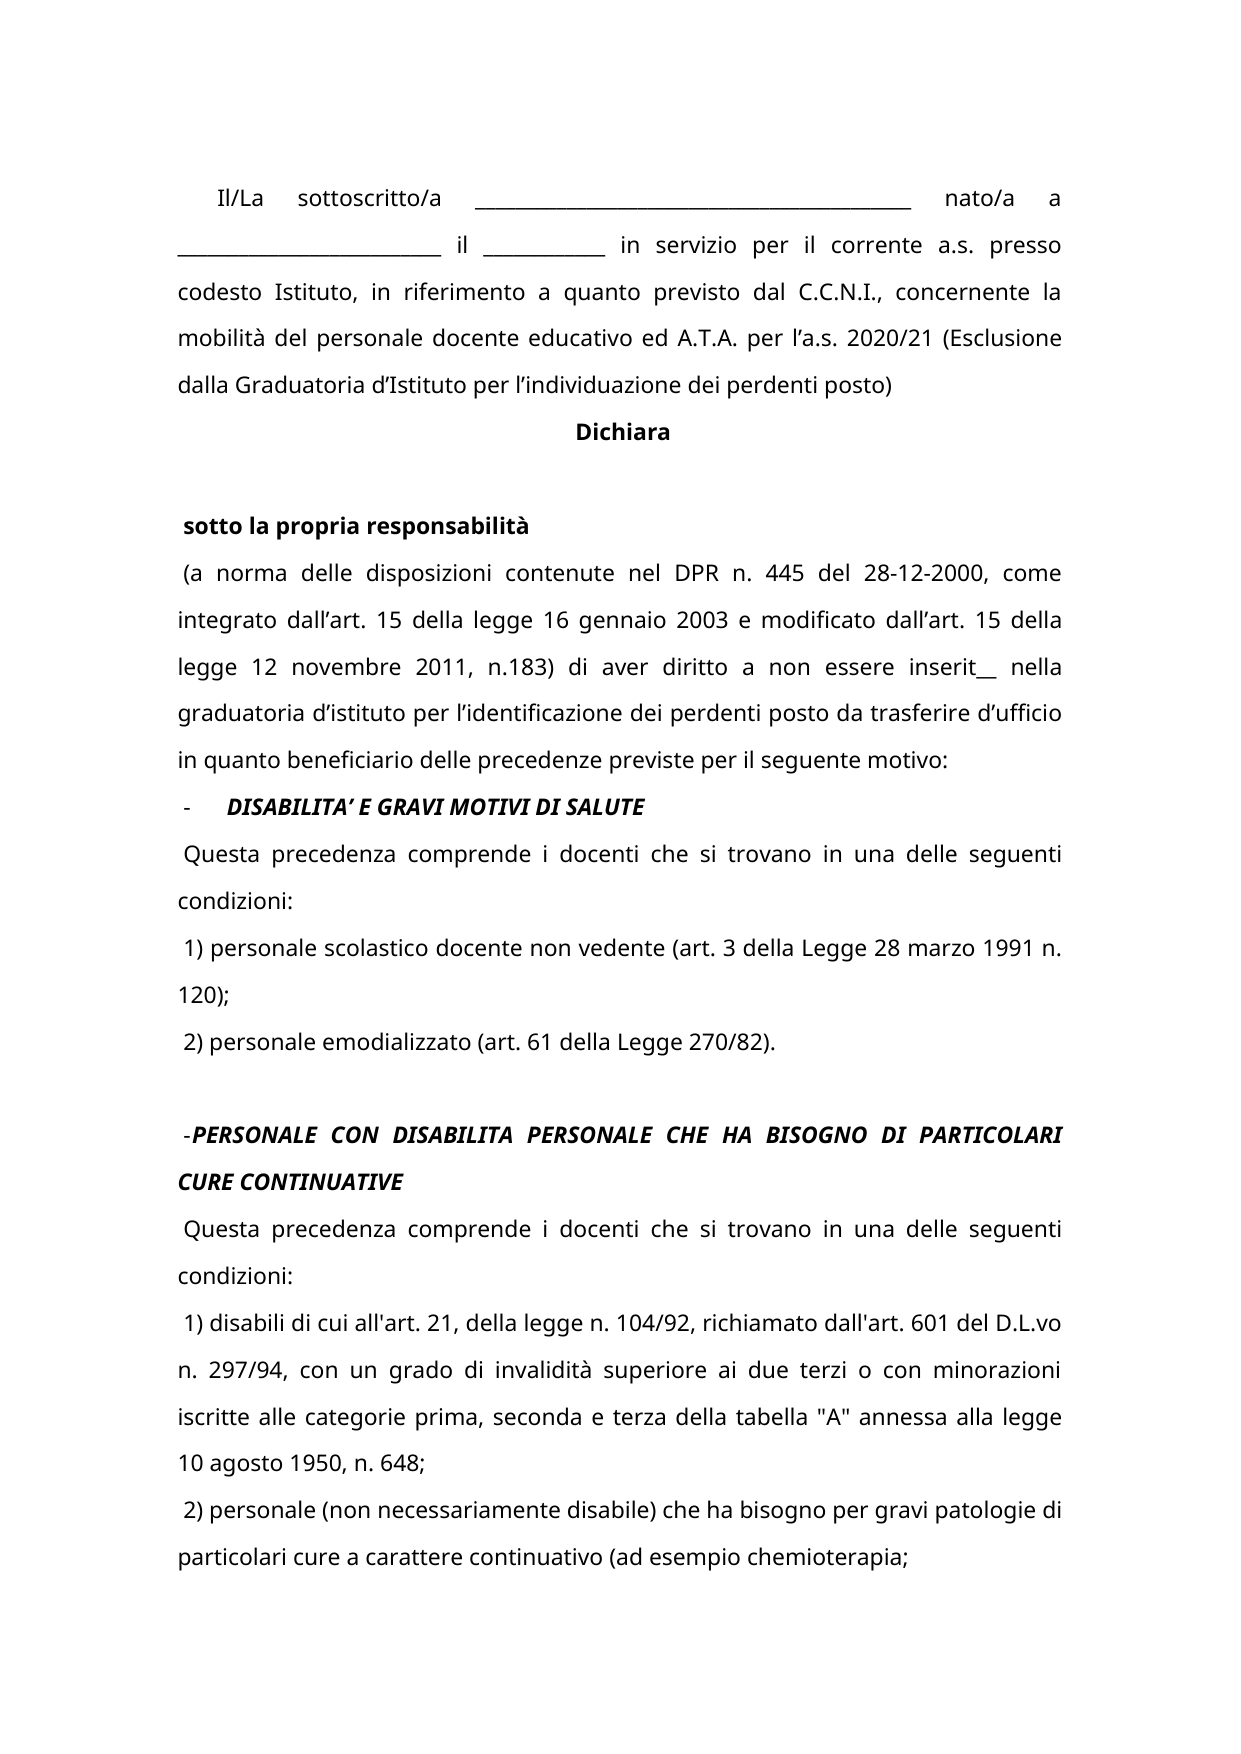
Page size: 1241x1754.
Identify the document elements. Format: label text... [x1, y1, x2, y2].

text Il/La sottoscritto/a ___________________________________________ nato/a a __________________________ il ____________ in servizio per il corrente a.s. presso codesto Istituto, in riferimento a quanto previsto dal C.C.N.I., concernente la mobilità del personale docente educativo ed A.T.A. per l’a.s. 2020/21 (Esclusione dalla Graduatoria d’Istituto per l’individuazione dei perdenti posto) [177, 182, 1063, 400]
text sotto la propria responsabilità [177, 510, 1063, 541]
list DISABILITA’ E GRAVI MOTIVI DI SALUTE [183, 791, 1063, 822]
text Questa precedenza comprende i docenti che si trovano in una delle seguenti condizioni: [177, 838, 1063, 916]
list PERSONALE CON DISABILITA PERSONALE CHE HA BISOGNO DI PARTICOLARI CURE CONTINUATIVE [177, 1119, 1063, 1197]
text 1) disabili di cui all'art. 21, della legge n. 104/92, richiamato dall'art. 601 del D.L.vo n. 297/94, con un grado di invalidità superiore ai due terzi o con minorazioni iscritte alle categorie prima, seconda e terza della tabella "A" annessa alla legge 10 agosto 1950, n. 648; [177, 1307, 1063, 1478]
text Dichiara [177, 416, 1063, 447]
text 2) personale (non necessariamente disabile) che ha bisogno per gravi patologie di particolari cure a carattere continuativo (ad esempio chemioterapia; [177, 1494, 1063, 1572]
text 2) personale emodializzato (art. 61 della Legge 270/82). [177, 1025, 1063, 1057]
text (a norma delle disposizioni contenute nel DPR n. 445 del 28-12-2000, come integrato dall’art. 15 della legge 16 gennaio 2003 e modificato dall’art. 15 della legge 12 novembre 2011, n.183) di aver diritto a non essere inserit__ nella graduatoria d’istituto per l’identificazione dei perdenti posto da trasferire d’ufficio in quanto beneficiario delle precedenze previste per il seguente motivo: [177, 557, 1063, 775]
text 1) personale scolastico docente non vedente (art. 3 della Legge 28 marzo 1991 n. 120); [177, 932, 1063, 1010]
text Questa precedenza comprende i docenti che si trovano in una delle seguenti condizioni: [177, 1213, 1063, 1291]
